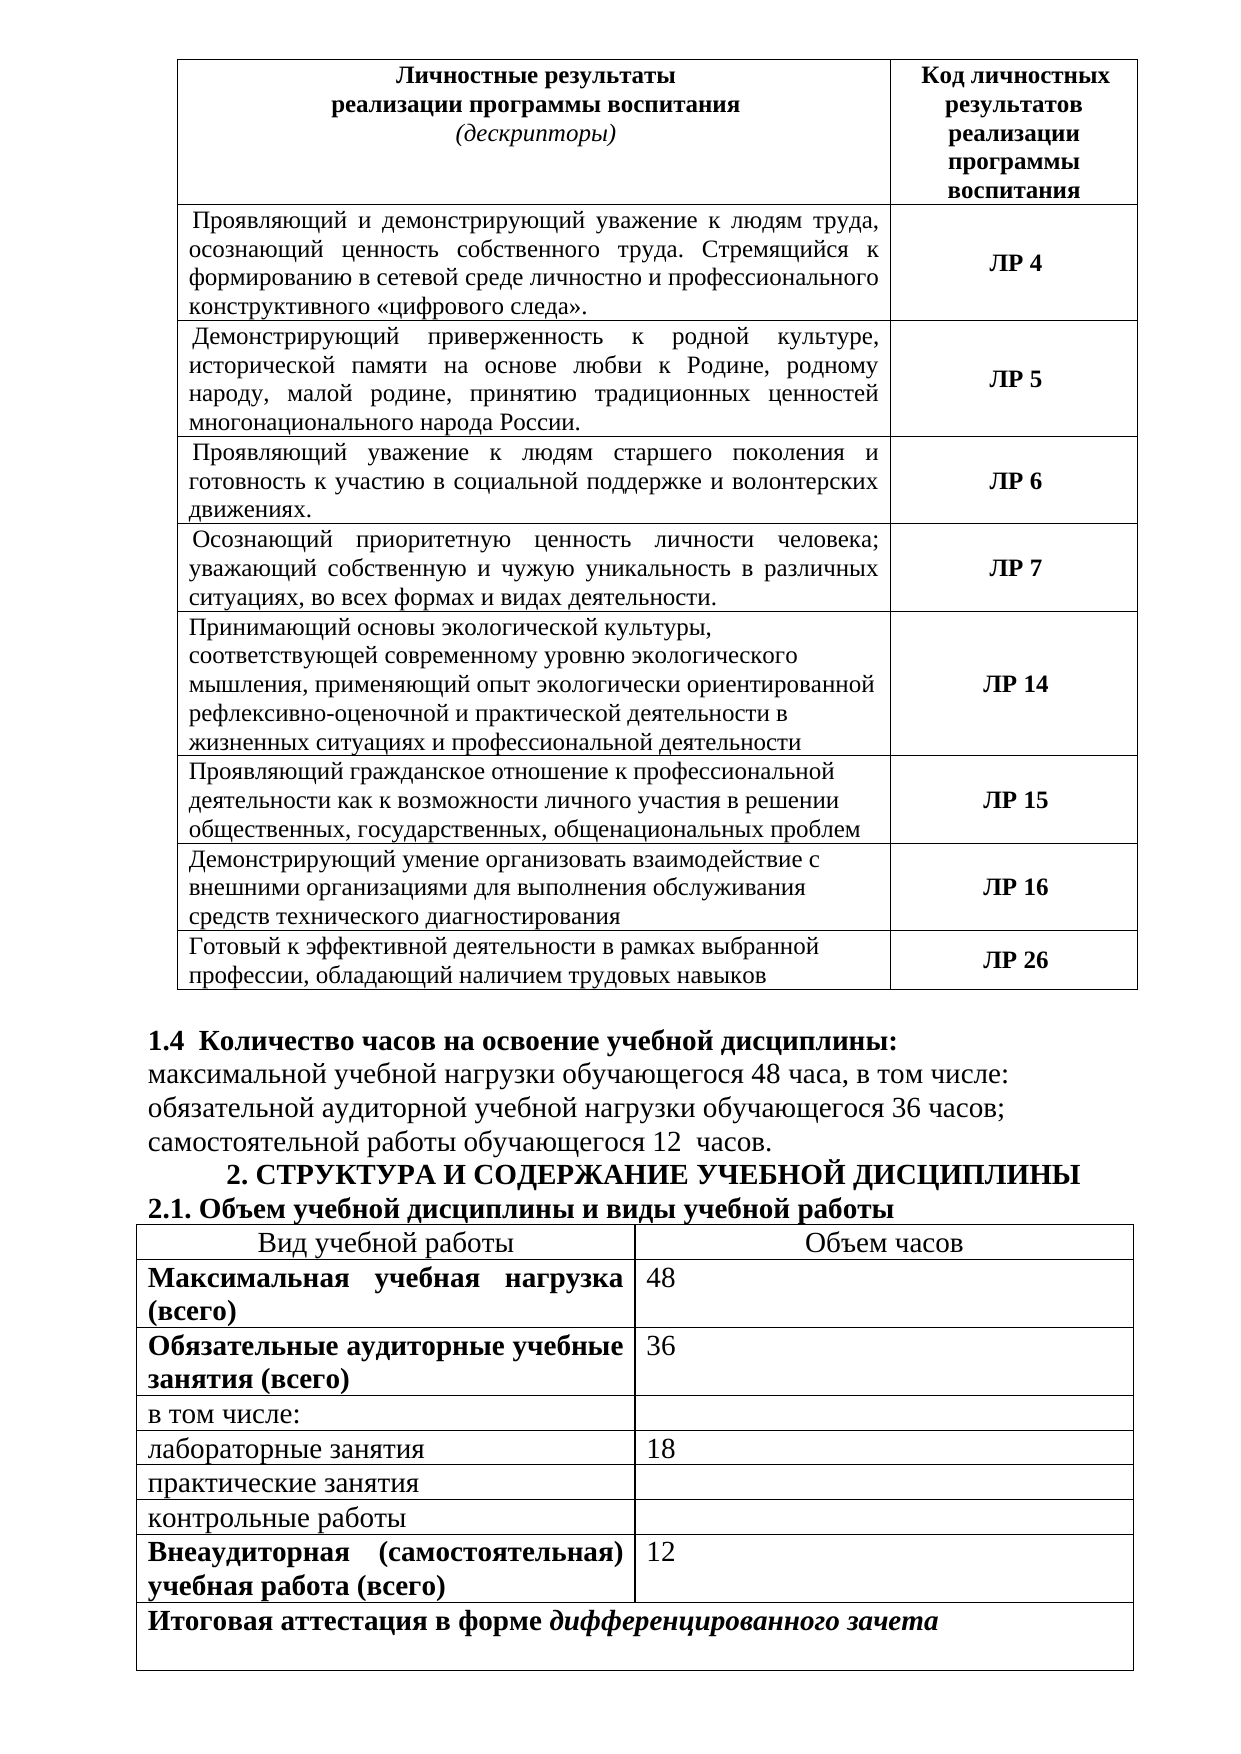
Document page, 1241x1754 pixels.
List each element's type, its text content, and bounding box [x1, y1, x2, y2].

table_cell 48 [636, 1260, 1133, 1327]
table_cell контрольные работы [137, 1500, 634, 1533]
text 2. СТРУКТУРА И СОДЕРЖАНИЕ УЧЕБНОЙ ДИСЦИПЛИНЫ [148, 1157, 1159, 1191]
table_cell 12 [636, 1535, 1133, 1602]
table_cell [636, 1396, 1133, 1430]
table_cell [636, 1500, 1133, 1533]
table_cell Демонстрирующий приверженность к родной культуре, исторической памяти на основе любви к Родине, родному народу, малой родине, принятию традиционных ценностей многонационального народа России. [178, 321, 890, 436]
table_cell Максимальная учебная нагрузка (всего) [137, 1260, 634, 1327]
table_cell ЛР 26 [891, 931, 1137, 988]
table_cell ЛР 16 [891, 844, 1137, 930]
table_cell в том числе: [137, 1396, 634, 1430]
table_cell лабораторные занятия [137, 1431, 634, 1464]
table_cell ЛР 5 [891, 321, 1137, 436]
table_cell Проявляющий гражданское отношение к профессиональной деятельности как к возможности личного участия в решении общественных, государственных, общенациональных проблем [178, 756, 890, 843]
table_cell [636, 1465, 1133, 1499]
table_cell 36 [636, 1328, 1133, 1395]
table_cell Принимающий основы экологической культуры, соответствующей современному уровню экологического мышления, применяющий опыт экологически ориентированной рефлексивно-оценочной и практической деятельности в жизненных ситуациях и профессиональной деятельности [178, 612, 890, 755]
table_cell Итоговая аттестация в форме дифференцированного зачета [137, 1603, 1133, 1670]
table_cell ЛР 15 [891, 756, 1137, 843]
text максимальной учебной нагрузки обучающегося 48 часа, в том числе: [148, 1057, 1159, 1090]
table_cell Демонстрирующий умение организовать взаимодействие с внешними организациями для выполнения обслуживания средств технического диагностирования [178, 844, 890, 930]
table_cell Готовый к эффективной деятельности в рамках выбранной профессии, обладающий наличием трудовых навыков [178, 931, 890, 988]
table_cell ЛР 14 [891, 612, 1137, 755]
table_cell практические занятия [137, 1465, 634, 1499]
table_cell Проявляющий уважение к людям старшего поколения и готовность к участию в социальной поддержке и волонтерских движениях. [178, 437, 890, 523]
table_cell Обязательные аудиторные учебные занятия (всего) [137, 1328, 634, 1395]
table_cell Внеаудиторная (самостоятельная) учебная работа (всего) [137, 1535, 634, 1602]
table_header Вид учебной работы [137, 1225, 634, 1259]
text самостоятельной работы обучающегося 12 часов. [148, 1124, 1159, 1157]
text 1.4 Количество часов на освоение учебной дисциплины: [148, 1023, 1159, 1057]
table_cell 18 [636, 1431, 1133, 1464]
table_cell Проявляющий и демонстрирующий уважение к людям труда, осознающий ценность собственного труда. Стремящийся к формированию в сетевой среде личностно и профессионального конструктивного «цифрового следа». [178, 205, 890, 320]
table_cell Осознающий приоритетную ценность личности человека; уважающий собственную и чужую уникальность в различных ситуациях, во всех формах и видах деятельности. [178, 524, 890, 611]
table_header Объем часов [636, 1225, 1133, 1259]
table_cell ЛР 4 [891, 205, 1137, 320]
text 2.1. Объем учебной дисциплины и виды учебной работы [148, 1191, 1159, 1224]
text обязательной аудиторной учебной нагрузки обучающегося 36 часов; [148, 1090, 1159, 1124]
table_cell ЛР 6 [891, 437, 1137, 523]
table_header Код личностных результатов реализации программы воспитания [891, 60, 1137, 204]
table_cell ЛР 7 [891, 524, 1137, 611]
table_header Личностные результаты реализации программы воспитания (дескрипторы) [178, 60, 890, 204]
